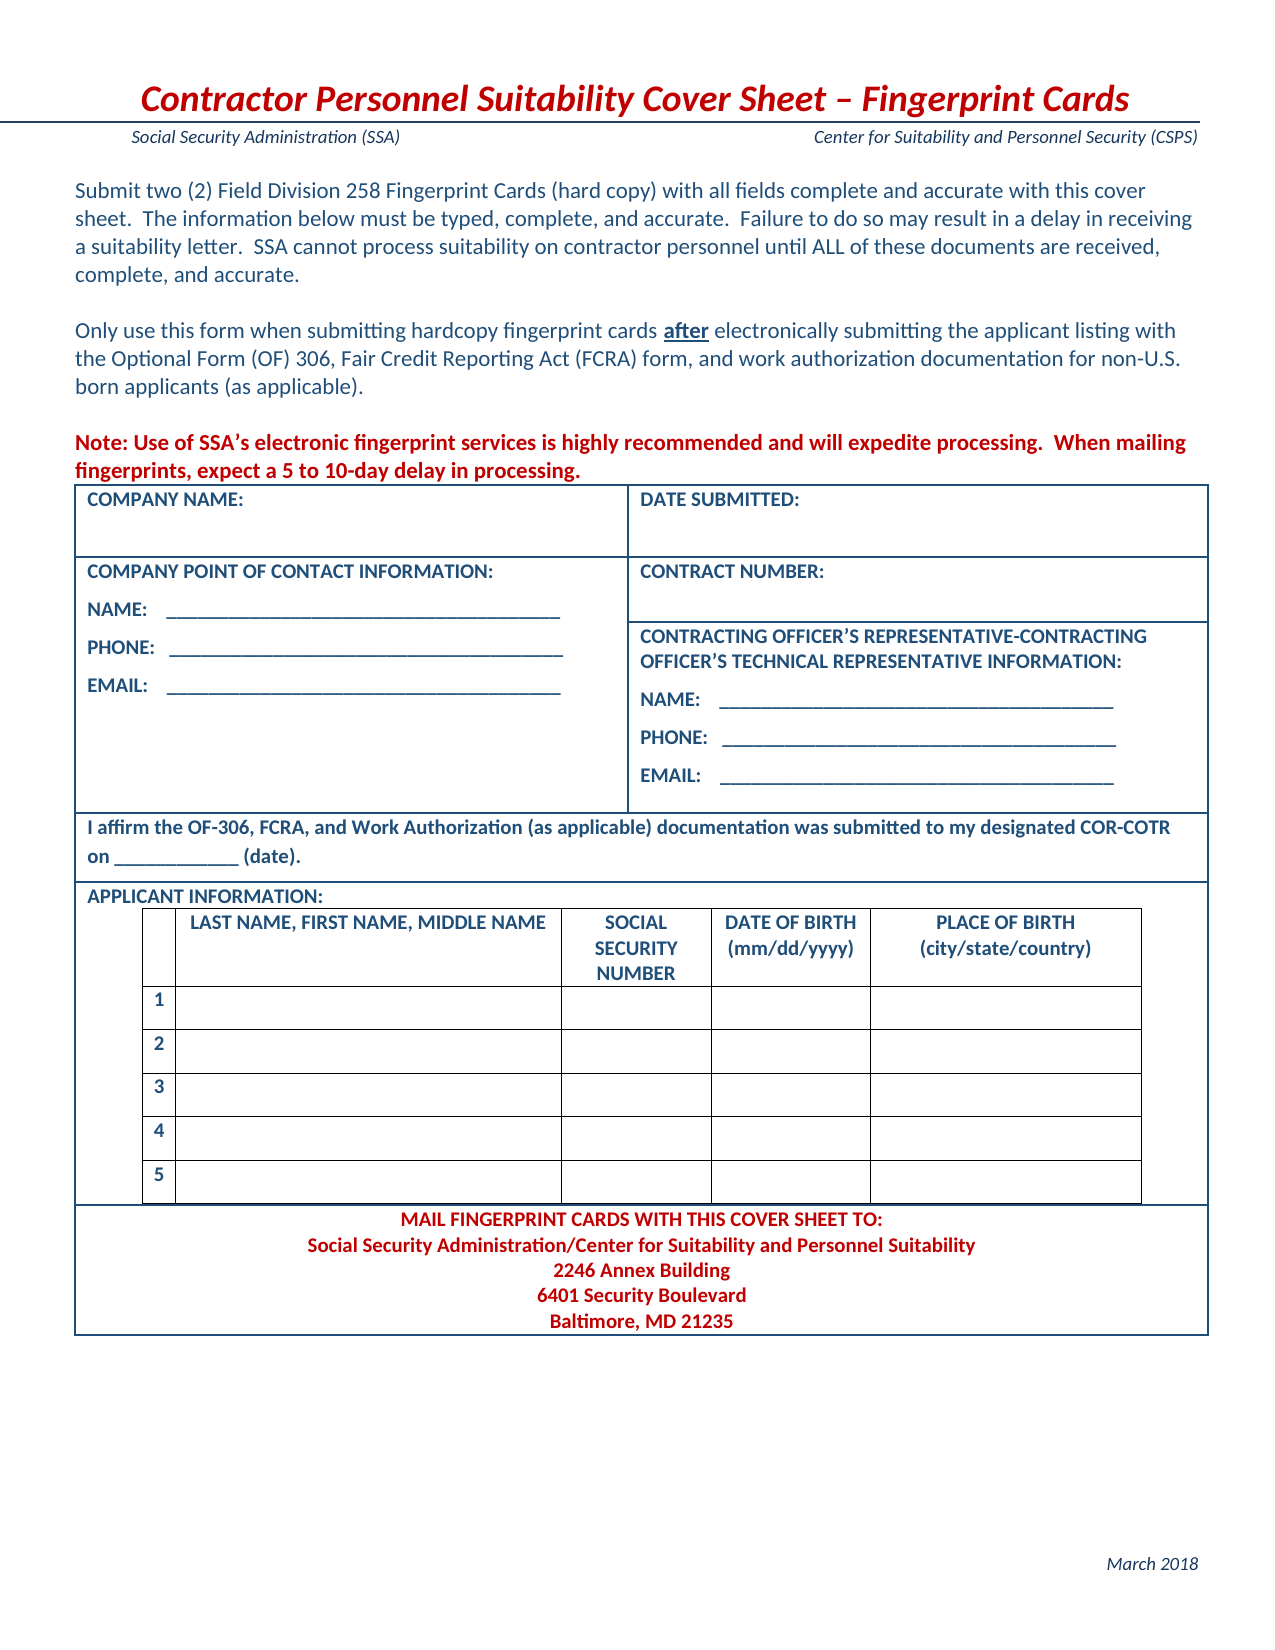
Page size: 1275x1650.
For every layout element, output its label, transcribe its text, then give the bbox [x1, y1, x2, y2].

table_cell CONTRACTING OFFICER’S REPRESENTATIVE-CONTRACTING OFFICER’S TECHNICAL REPRESENTATIVE INFORMATION: NAME: ______________________________________ PHONE: ______________________________________ EMAIL: ______________________________________ [629, 623, 1207, 812]
table_cell APPLICANT INFORMATION: [76, 883, 1207, 1204]
table_header DATE SUBMITTED: [629, 486, 1207, 556]
table_cell I affirm the OF-306, FCRA, and Work Authorization (as applicable) documentation was submitted to my designated COR-COTR on ____________ (date). [76, 814, 1207, 881]
table_cell MAIL FINGERPRINT CARDS WITH THIS COVER SHEET TO: Social Security Administration/Center for Suitability and Personnel Suitability 2246 Annex Building 6401 Security Boulevard Baltimore, MD 21235 [76, 1206, 1207, 1333]
table_header COMPANY NAME: [76, 486, 627, 556]
table_cell CONTRACT NUMBER: [629, 558, 1207, 621]
table_cell COMPANY POINT OF CONTACT INFORMATION: NAME: ______________________________________ PHONE: ______________________________________ EMAIL: ______________________________________ [76, 558, 627, 812]
text Only use this form when submitting hardcopy fingerprint cards after electronically submitting the applicant listing with the Optional Form (OF) 306, Fair Credit Reporting Act (FCRA) form, and work authorization documentation for non-U.S. born applicants (as applicable). [75, 316, 1200, 400]
text Submit two (2) Field Division 258 Fingerprint Cards (hard copy) with all fields complete and accurate with this cover sheet. The information below must be typed, complete, and accurate. Failure to do so may result in a delay in receiving a suitability letter. SSA cannot process suitability on contractor personnel until ALL of these documents are received, complete, and accurate. [75, 176, 1200, 288]
text Note: Use of SSA’s electronic fingerprint services is highly recommended and will expedite processing. When mailing fingerprints, expect a 5 to 10-day delay in processing. [75, 428, 1200, 484]
